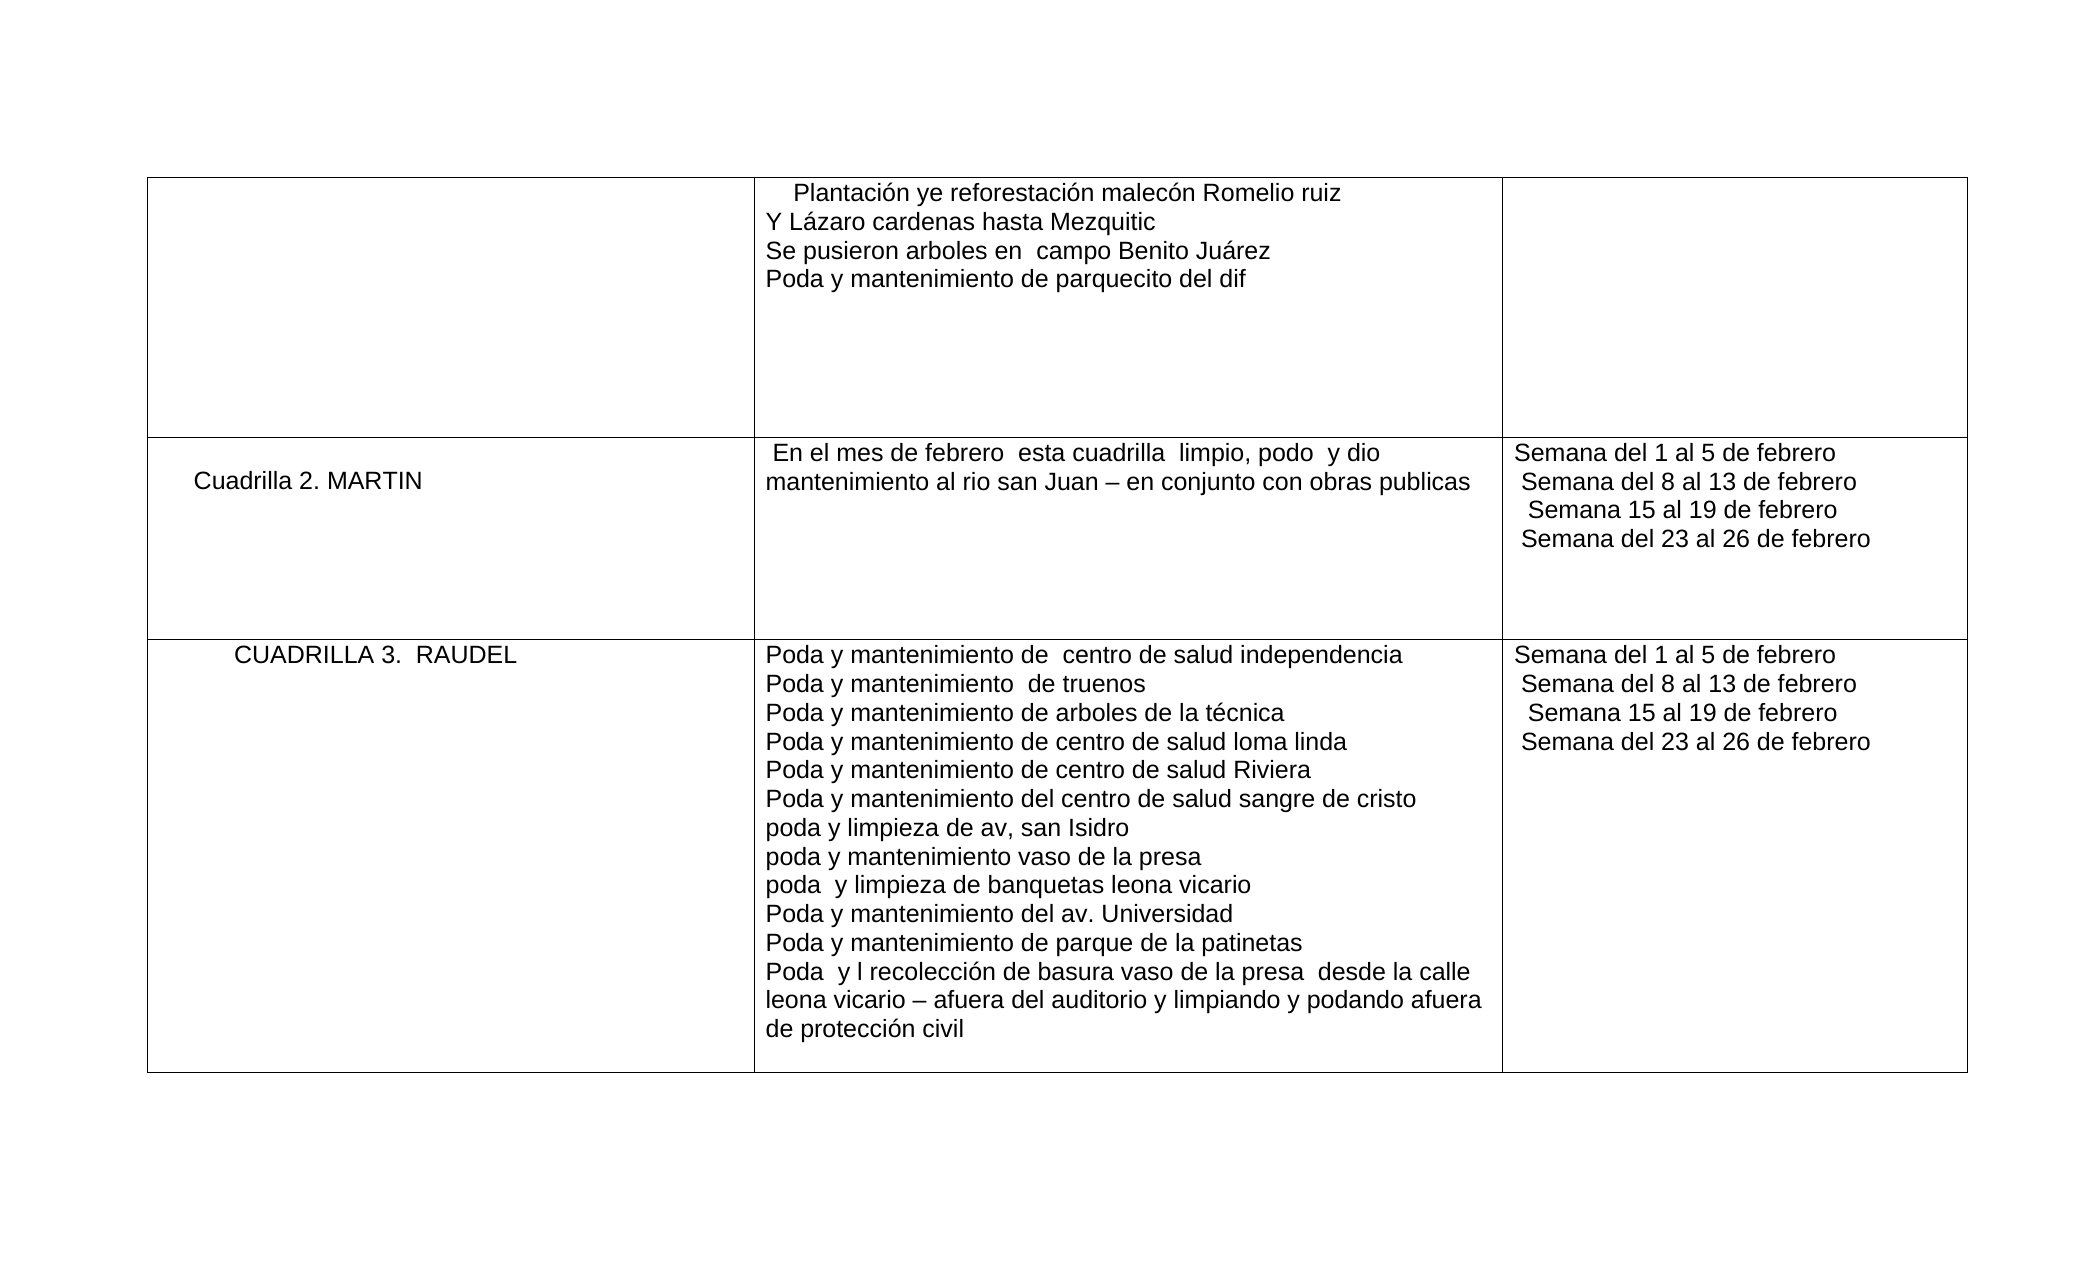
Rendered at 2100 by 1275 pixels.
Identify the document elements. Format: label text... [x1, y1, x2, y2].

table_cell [1503, 640, 1967, 1072]
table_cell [1503, 178, 1967, 437]
table_cell Semana del 1 al 5 de febrero Semana del 8 al 13 de febrero Semana 15 al 19 de febrero Semana del 23 al 26 de febrero [1503, 438, 1967, 639]
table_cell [755, 178, 1502, 437]
table_cell En el mes de febrero esta cuadrilla limpio, podo y dio mantenimiento al rio san Juan – en conjunto con obras publicas [755, 438, 1502, 639]
table_cell Cuadrilla 2. MARTIN [148, 438, 754, 639]
table_cell CUADRILLA 3. RAUDEL [148, 640, 754, 1072]
table_cell Poda y mantenimiento de centro de salud independencia Poda y mantenimiento de truenos Poda y mantenimiento de arboles de la técnica Poda y mantenimiento de centro de salud loma linda Poda y mantenimiento de centro de salud Riviera Poda y mantenimiento del centro de salud sangre de cristo poda y limpieza de av, san Isidro poda y mantenimiento vaso de la presa poda y limpieza de banquetas leona vicario Poda y mantenimiento del av. Universidad Poda y mantenimiento de parque de la patinetas Poda y l recolección de basura vaso de la presa desde la calle leona vicario – afuera del auditorio y limpiando y podando afuera de protección civil [755, 640, 1502, 1072]
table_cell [148, 178, 754, 437]
